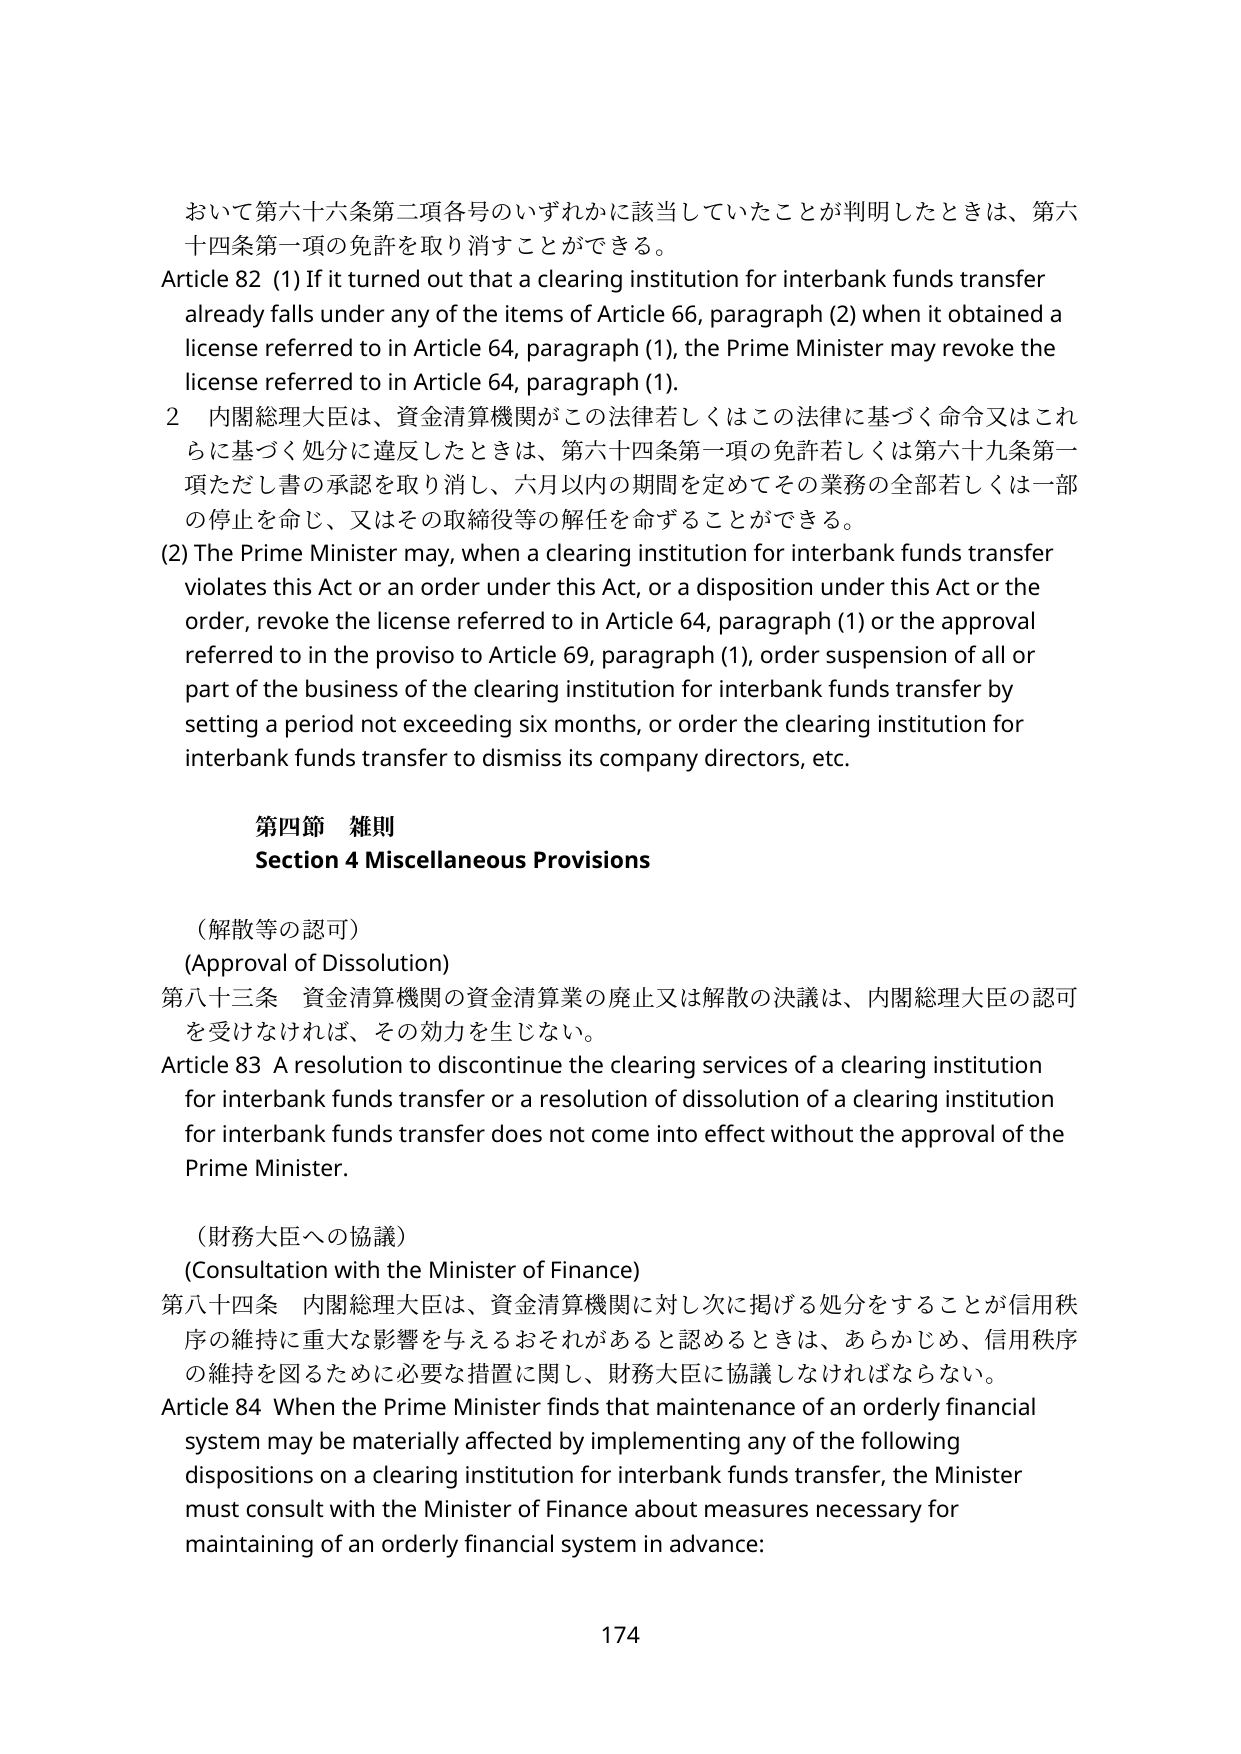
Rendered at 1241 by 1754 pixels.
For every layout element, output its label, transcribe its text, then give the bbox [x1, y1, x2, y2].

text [161, 194, 1079, 262]
text （解散等の認可） [184, 911, 1079, 945]
text (Approval of Dissolution) [184, 945, 1079, 979]
text (2) The Prime Minister may, when a clearing institution for interbank funds transfer violates this Act or an order under this Act, or a disposition under this Act or the order, revoke the license referred to in Article 64, paragraph (1) or the approval referred to in the proviso to Article 69, paragraph (1), order suspension of all or part of the business of the clearing institution for interbank funds transfer by setting a period not exceeding six months, or order the clearing institution for interbank funds transfer to dismiss its company directors, etc. [161, 535, 1079, 774]
text Article 82 (1) If it turned out that a clearing institution for interbank funds transfer already falls under any of the items of Article 66, paragraph (2) when it obtained a license referred to in Article 64, paragraph (1), the Prime Minister may revoke the license referred to in Article 64, paragraph (1). [161, 262, 1079, 399]
text ２ 内閣総理大臣は、資金清算機関がこの法律若しくはこの法律に基づく命令又はこれらに基づく処分に違反したときは、第六十四条第一項の免許若しくは第六十九条第一項ただし書の承認を取り消し、六月以内の期間を定めてその業務の全部若しくは一部の停止を命じ、又はその取締役等の解任を命ずることができる。 [161, 399, 1079, 535]
text Article 83 A resolution to discontinue the clearing services of a clearing institution for interbank funds transfer or a resolution of dissolution of a clearing institution for interbank funds transfer does not come into effect without the approval of the Prime Minister. [161, 1048, 1079, 1184]
text (Consultation with the Minister of Finance) [184, 1253, 1079, 1287]
text 第四節 雑則 [253, 809, 1079, 843]
text （財務大臣への協議） [184, 1219, 1079, 1253]
text 第八十三条 資金清算機関の資金清算業の廃止又は解散の決議は、内閣総理大臣の認可を受けなければ、その効力を生じない。 [161, 979, 1079, 1048]
text 第八十四条 内閣総理大臣は、資金清算機関に対し次に掲げる処分をすることが信用秩序の維持に重大な影響を与えるおそれがあると認めるときは、あらかじめ、信用秩序の維持を図るために必要な措置に関し、財務大臣に協議しなければならない。 [161, 1287, 1079, 1389]
text Article 84 When the Prime Minister finds that maintenance of an orderly financial system may be materially affected by implementing any of the following dispositions on a clearing institution for interbank funds transfer, the Minister must consult with the Minister of Finance about measures necessary for maintaining of an orderly financial system in advance: [161, 1389, 1079, 1560]
text Section 4 Miscellaneous Provisions [253, 843, 1079, 877]
